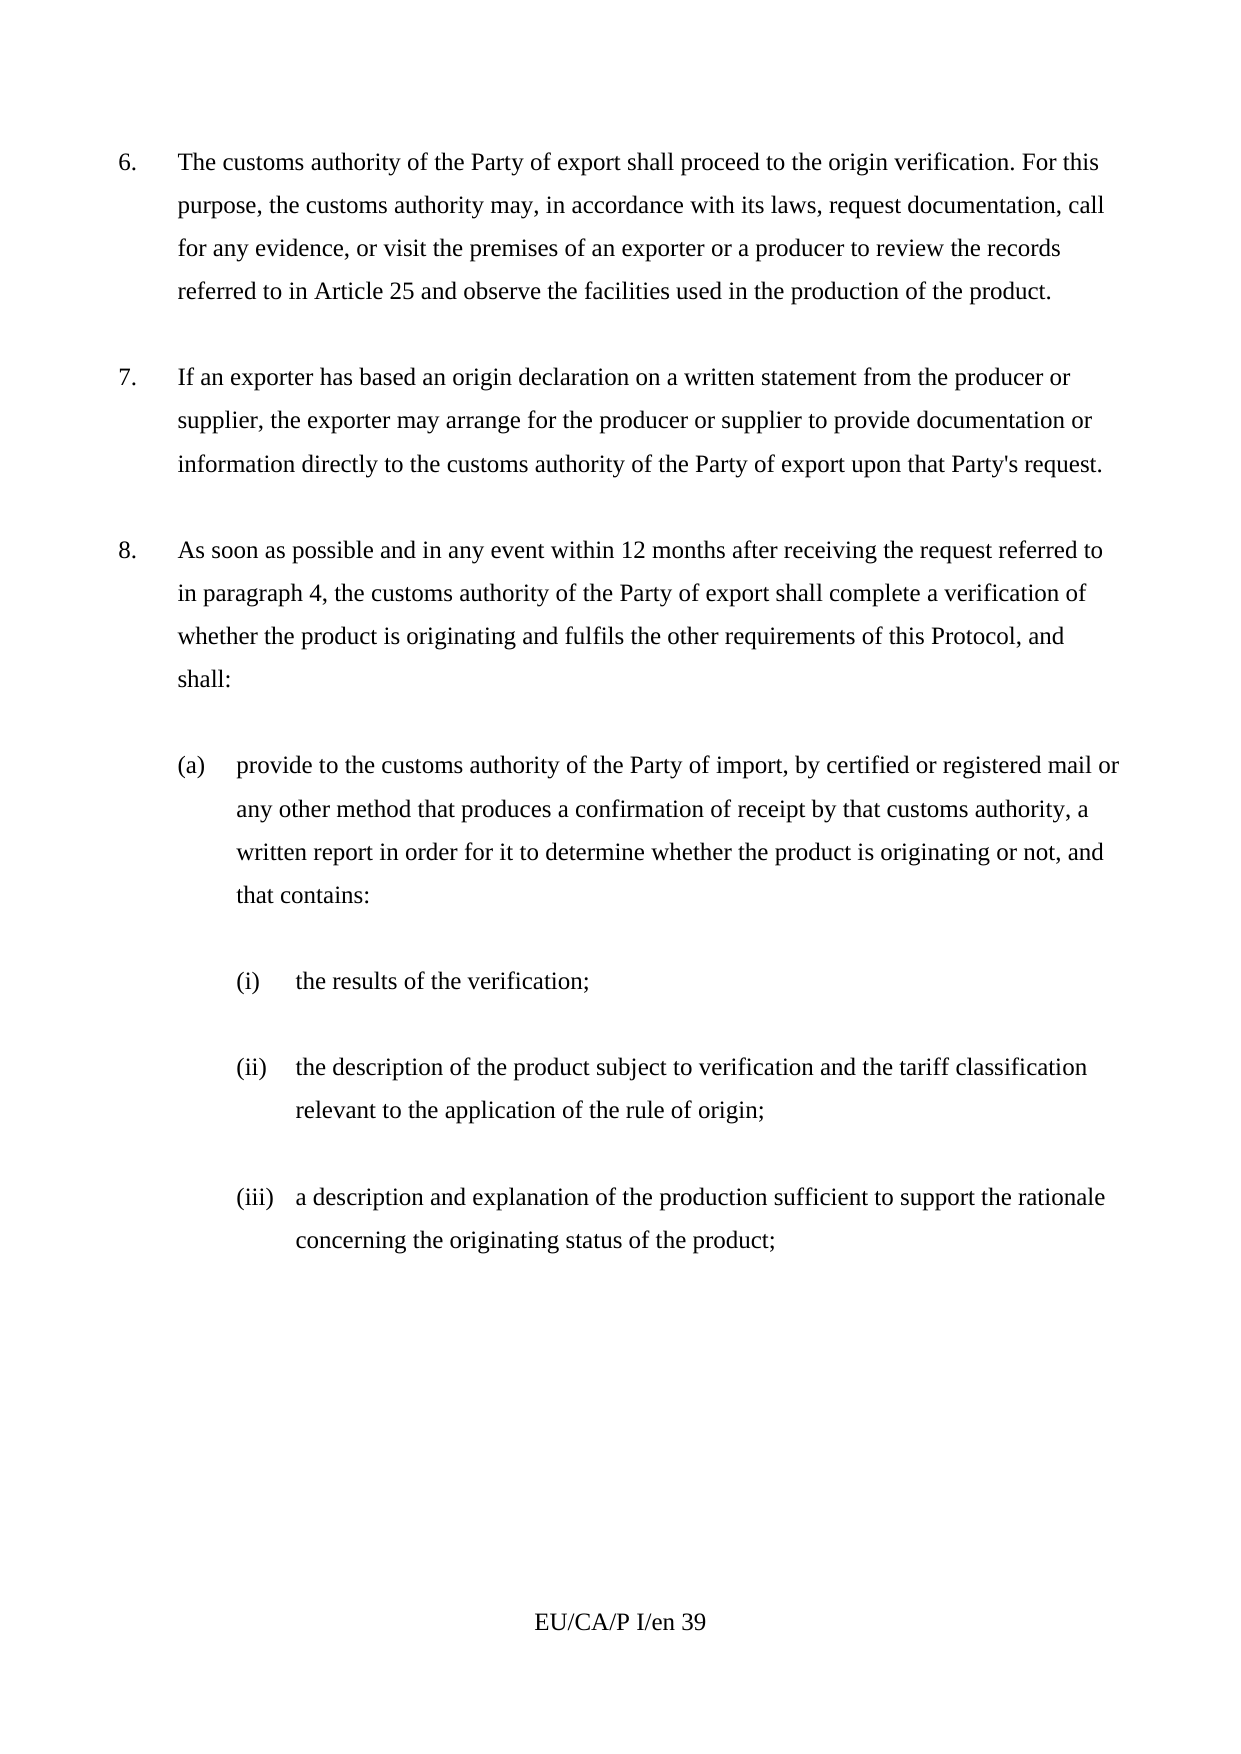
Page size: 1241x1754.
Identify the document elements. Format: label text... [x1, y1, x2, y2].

text 7. If an exporter has based an origin declaration on a written statement from the producer or supplier, the exporter may arrange for the producer or supplier to provide documentation or information directly to the customs authority of the Party of export upon that Party's request. [118, 362, 1122, 477]
text (a) provide to the customs authority of the Party of import, by certified or registered mail or any other method that produces a confirmation of receipt by that customs authority, a written report in order for it to determine whether the product is originating or not, and that contains: [177, 751, 1122, 909]
text 6. The customs authority of the Party of export shall proceed to the origin verification. For this purpose, the customs authority may, in accordance with its laws, request documentation, call for any evidence, or visit the premises of an exporter or a producer to review the records referred to in Article 25 and observe the facilities used in the production of the product. [118, 147, 1122, 305]
text (i) the results of the verification; [236, 966, 1122, 995]
text (ii) the description of the product subject to verification and the tariff classification relevant to the application of the rule of origin; [236, 1052, 1122, 1124]
text (iii) a description and explanation of the production sufficient to support the rationale concerning the originating status of the product; [236, 1182, 1122, 1254]
text 8. As soon as possible and in any event within 12 months after receiving the request referred to in paragraph 4, the customs authority of the Party of export shall complete a verification of whether the product is originating and fulfils the other requirements of this Protocol, and shall: [118, 535, 1122, 693]
